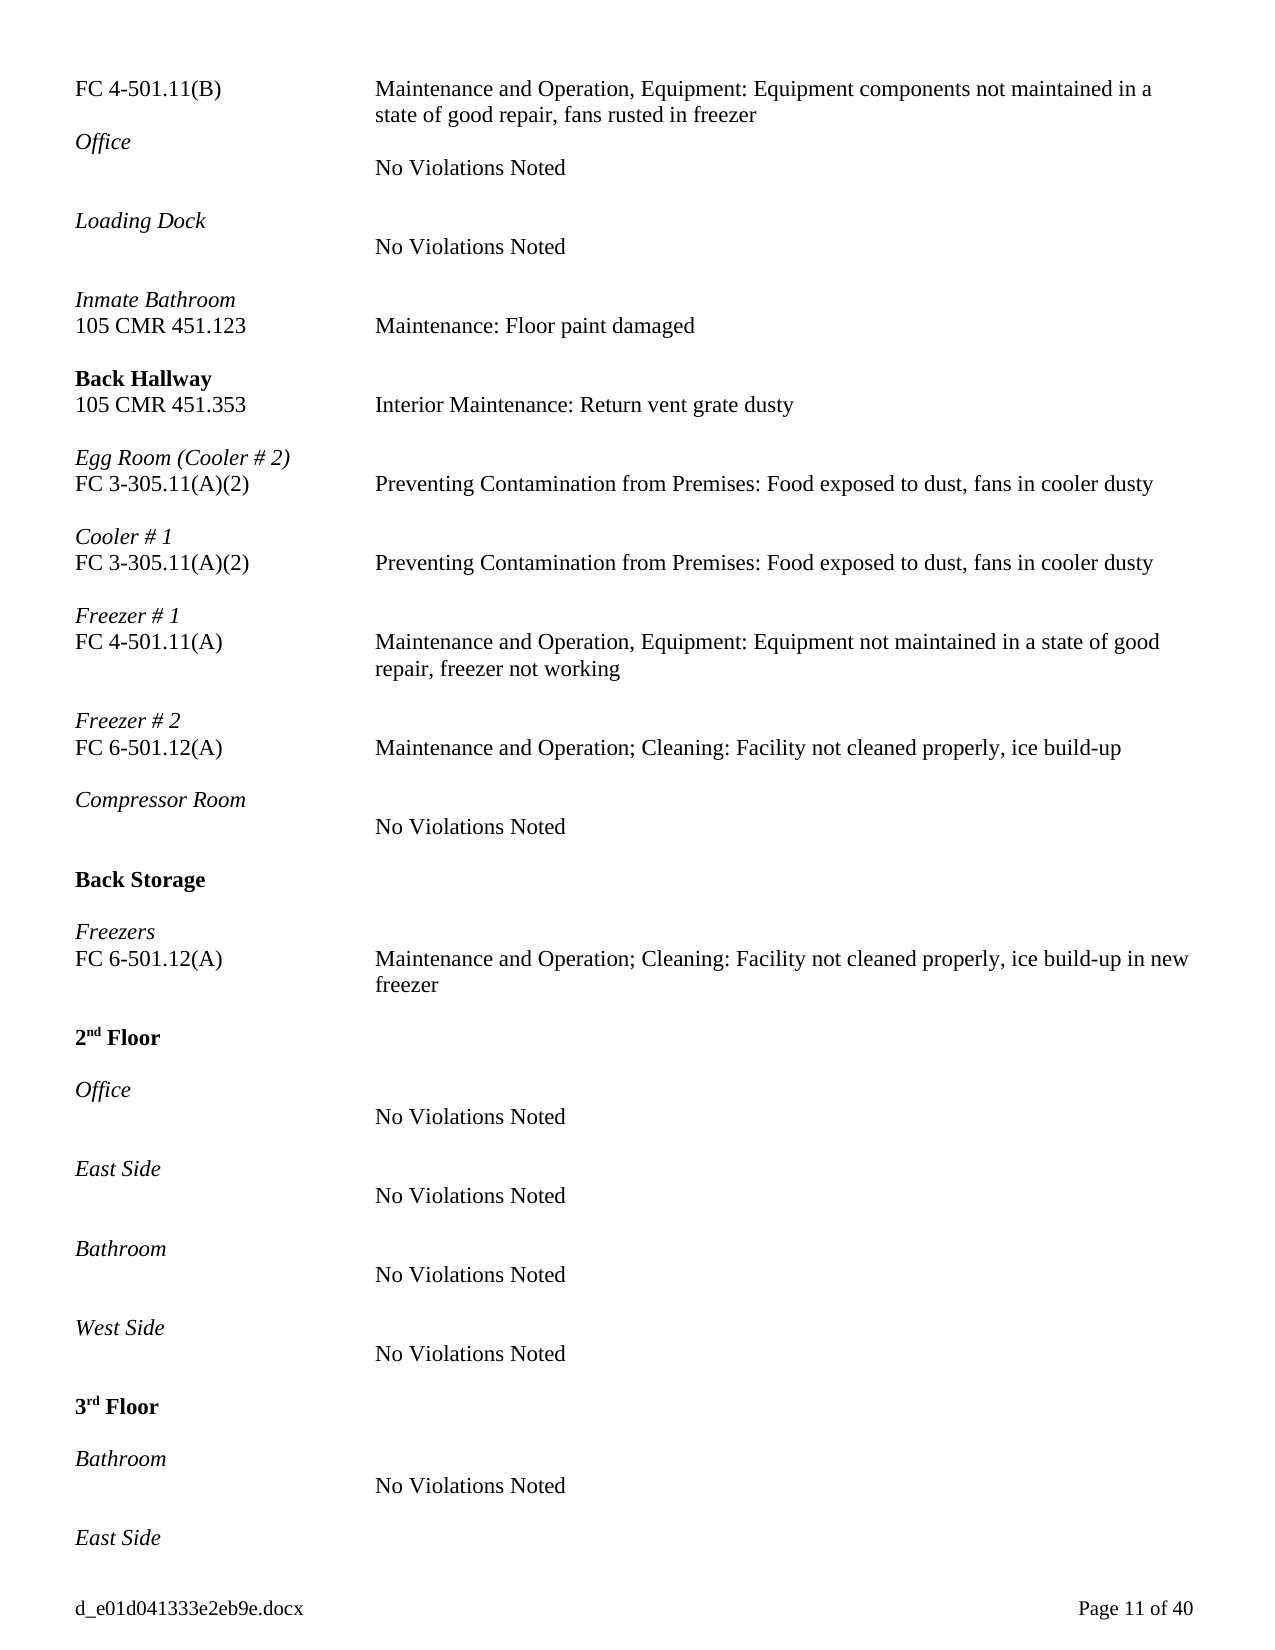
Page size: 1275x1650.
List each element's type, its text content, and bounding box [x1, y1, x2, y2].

text Bathroom [75, 1445, 1200, 1472]
text Cooler # 1 [75, 523, 1200, 549]
text Inmate Bathroom [75, 286, 1200, 312]
text No Violations Noted [75, 1340, 1200, 1366]
text FC 3-305.11(A)(2) Preventing Contamination from Premises: Food exposed to dust, fans in cooler dusty [75, 470, 1200, 497]
text FC 4-501.11(A) Maintenance and Operation, Equipment: Equipment not maintained in a state of good repair, freezer not working [75, 628, 1200, 681]
text East Side [75, 1524, 1200, 1551]
text Office [75, 128, 1200, 154]
text FC 3-305.11(A)(2) Preventing Contamination from Premises: Food exposed to dust, fans in cooler dusty [75, 549, 1200, 576]
text FC 4-501.11(B) Maintenance and Operation, Equipment: Equipment components not maintained in a state of good repair, fans rusted in freezer [75, 75, 1200, 128]
text Loading Dock [75, 207, 1200, 233]
text Egg Room (Cooler # 2) [75, 444, 1200, 470]
text No Violations Noted [75, 154, 1200, 180]
text Office [75, 1076, 1200, 1103]
text 105 CMR 451.123 Maintenance: Floor paint damaged [75, 312, 1200, 338]
text Freezers [75, 918, 1200, 945]
text Back Storage [75, 866, 1200, 892]
text 2nd Floor [75, 1024, 1200, 1050]
text 105 CMR 451.353 Interior Maintenance: Return vent grate dusty [75, 391, 1200, 418]
text No Violations Noted [75, 1182, 1200, 1208]
text West Side [75, 1314, 1200, 1340]
text 3rd Floor [75, 1393, 1200, 1419]
text No Violations Noted [75, 1261, 1200, 1287]
text FC 6-501.12(A) Maintenance and Operation; Cleaning: Facility not cleaned properly, ice build-up in new freezer [75, 945, 1200, 997]
text No Violations Noted [75, 1103, 1200, 1129]
text No Violations Noted [75, 233, 1200, 259]
text Compressor Room [75, 787, 1200, 813]
text Bathroom [75, 1234, 1200, 1261]
text Freezer # 1 [75, 602, 1200, 628]
text Freezer # 2 [75, 707, 1200, 734]
text FC 6-501.12(A) Maintenance and Operation; Cleaning: Facility not cleaned properly, ice build-up [75, 734, 1200, 760]
text East Side [75, 1156, 1200, 1182]
text No Violations Noted [75, 1472, 1200, 1498]
text Back Hallway [75, 365, 1200, 391]
text No Violations Noted [75, 813, 1200, 839]
